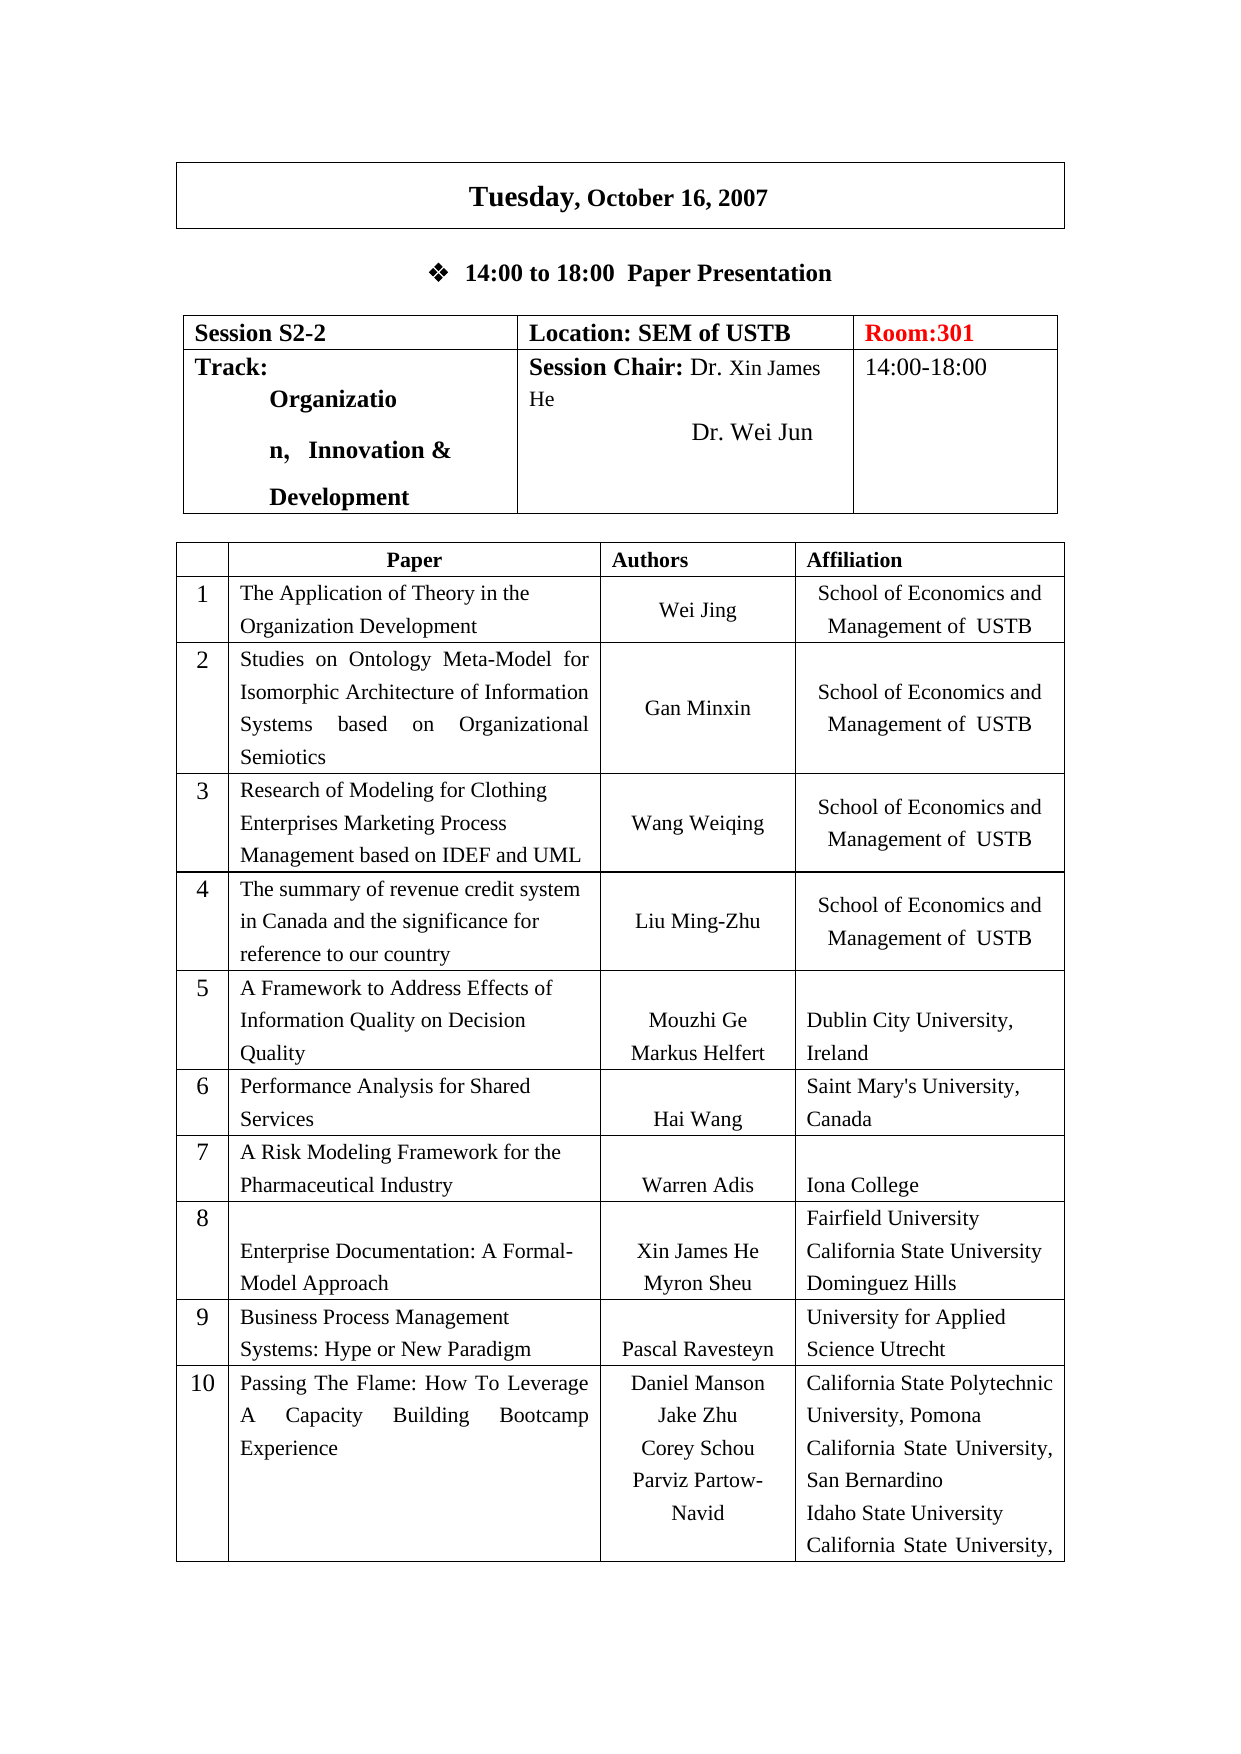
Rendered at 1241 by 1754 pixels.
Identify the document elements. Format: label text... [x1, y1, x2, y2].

table_cell School of Economics and Management of USTB [796, 577, 1064, 642]
table_header Authors [601, 543, 795, 576]
table_cell The Application of Theory in the Organization Development [229, 577, 600, 642]
table_cell School of Economics and Management of USTB [796, 643, 1064, 773]
table_header Location: SEM of USTB [518, 316, 853, 349]
table_cell 5 [177, 971, 228, 1068]
table_cell Mouzhi Ge Markus Helfert [601, 971, 795, 1068]
table_cell 1 [177, 577, 228, 642]
table_cell Saint Mary's [796, 1070, 1064, 1134]
table_cell 7 [177, 1136, 228, 1201]
table_cell 6 [177, 1070, 228, 1134]
table_cell 14:00-18:00 [854, 350, 1057, 512]
table_cell [796, 971, 1064, 1068]
table_cell [796, 1136, 1064, 1201]
table_cell Warren Adis [601, 1136, 795, 1201]
table_cell Gan Minxin [601, 643, 795, 773]
table_header Room:301 [854, 316, 1057, 349]
table_cell 3 [177, 774, 228, 871]
table_cell A Framework to Address Effects of Information Quality on Decision Quality [229, 971, 600, 1068]
table_cell 10 [177, 1366, 228, 1561]
table_header Tuesday, October 16, 2007 [177, 163, 1064, 228]
table_cell Enterprise Documentation: A Formal-Model Approach [229, 1202, 600, 1299]
table_header Paper [229, 543, 600, 576]
table_cell Wang Weiqing [601, 774, 795, 871]
table_header [177, 543, 228, 576]
list 14:00 to 18:00 Paper Presentation [206, 258, 1053, 287]
table_cell Xin James He Myron Sheu [601, 1202, 795, 1299]
table_cell Liu Ming-Zhu [601, 873, 795, 970]
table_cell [796, 1366, 1064, 1561]
table_cell Pascal Ravesteyn [601, 1300, 795, 1365]
table_cell University for Applied Science Utrecht [796, 1300, 1064, 1365]
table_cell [229, 1366, 600, 1561]
table_cell Hai Wang [601, 1070, 795, 1134]
table_cell Fairfield University California State University Dominguez Hills [796, 1202, 1064, 1299]
table_cell 2 [177, 643, 228, 773]
table_cell 9 [177, 1300, 228, 1365]
table_cell Research of Modeling for Clothing Enterprises Marketing Process Management based on IDEF and UML [229, 774, 600, 871]
table_cell The summary of revenue credit system in Canada and the significance for reference to our country [229, 873, 600, 970]
table_header Session S2-2 [184, 316, 517, 349]
table_cell School of Economics and Management of USTB [796, 774, 1064, 871]
table_cell 4 [177, 873, 228, 970]
table_cell School of Economics and Management of USTB [796, 873, 1064, 970]
table_cell Business Process Management Systems: Hype or New Paradigm [229, 1300, 600, 1365]
table_cell 8 [177, 1202, 228, 1299]
table_cell Studies on Ontology Meta-Model for Isomorphic Architecture of Information Systems based on Organizational Semiotics [229, 643, 600, 773]
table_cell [601, 1366, 795, 1561]
table_header Affiliation [796, 543, 1064, 576]
table_cell Session Chair: Dr. Xin James He Dr. Wei Jun [518, 350, 853, 512]
table_cell Wei Jing [601, 577, 795, 642]
table_cell Track: Organization，Innovation & Development [184, 350, 517, 512]
table_cell Performance Analysis for Shared Services [229, 1070, 600, 1134]
table_cell A Risk Modeling Framework for the Pharmaceutical Industry [229, 1136, 600, 1201]
